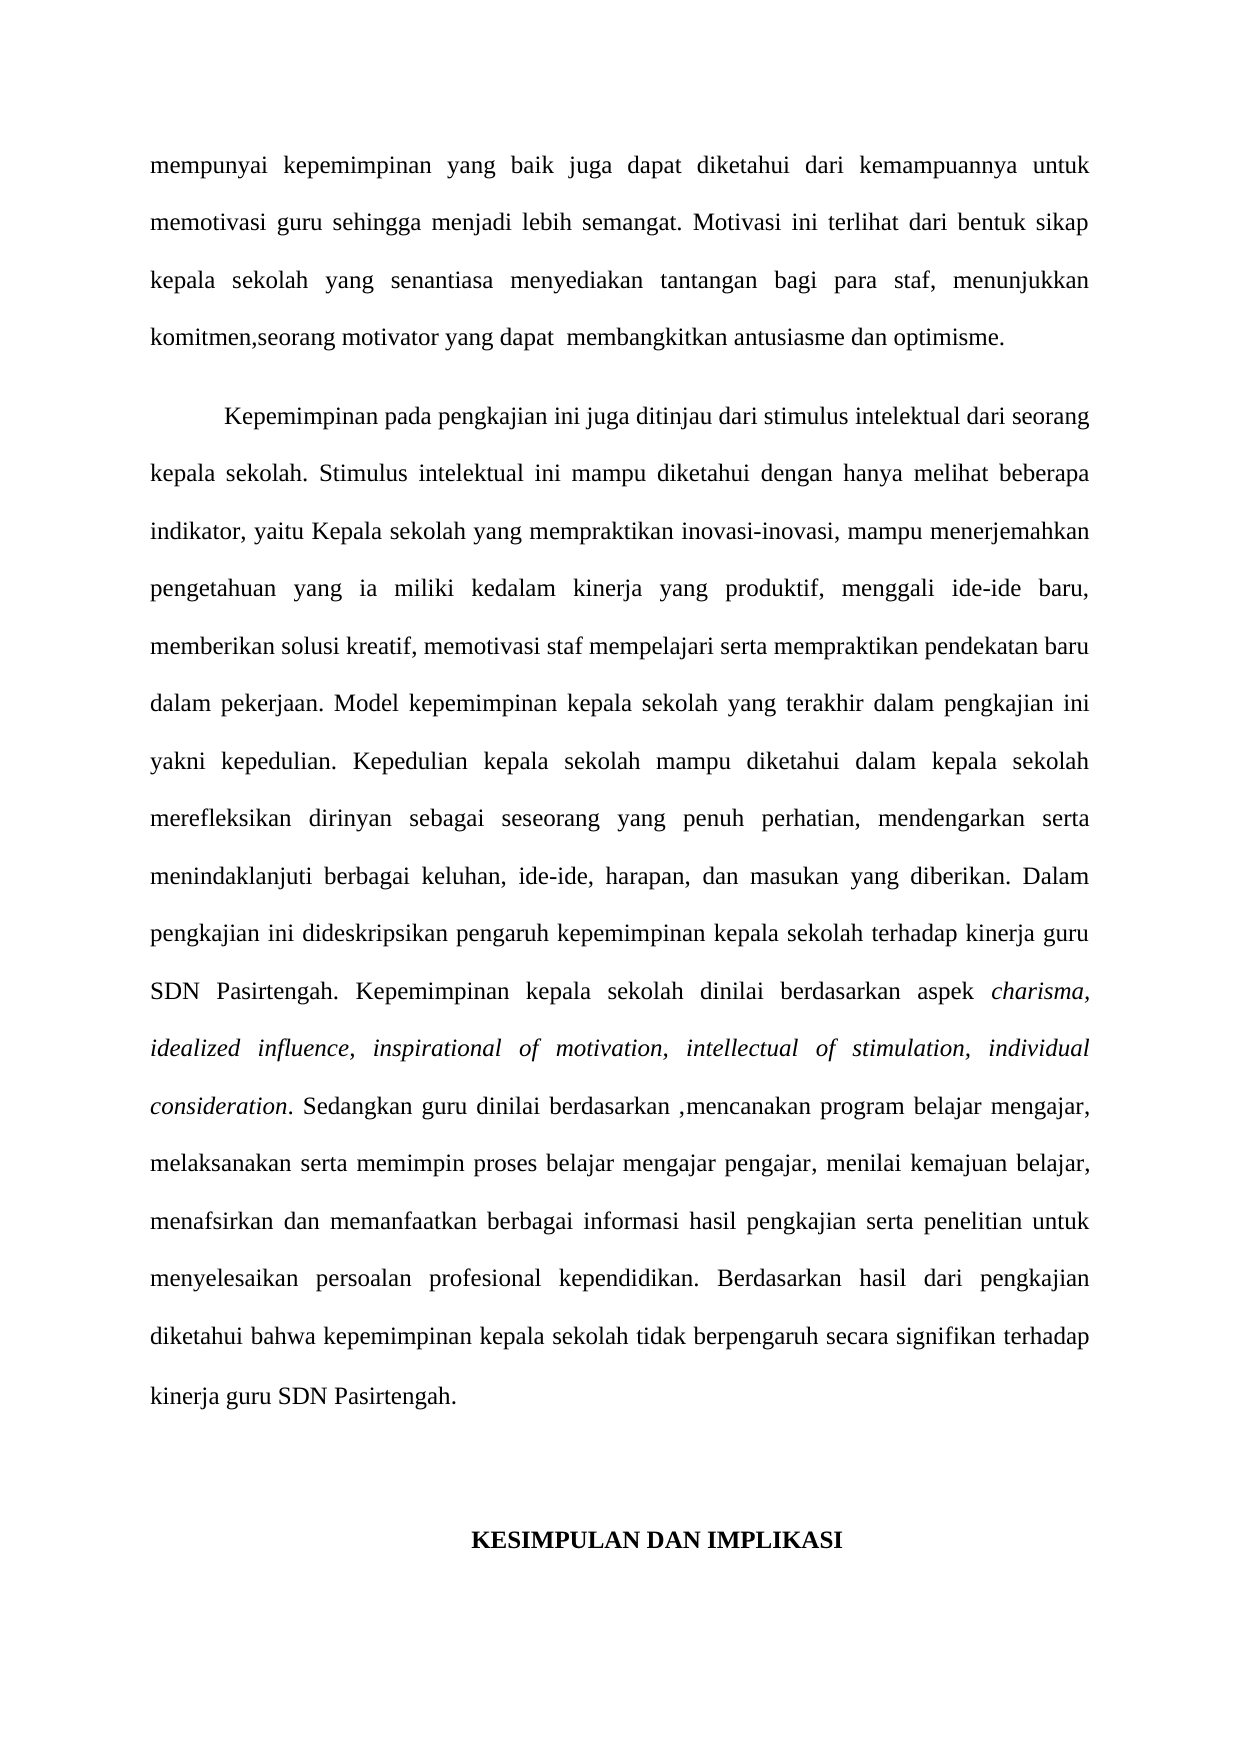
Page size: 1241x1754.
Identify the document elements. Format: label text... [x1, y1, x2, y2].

text Kepemimpinan pada pengkajian ini juga ditinjau dari stimulus intelektual dari seorang kepala sekolah. Stimulus intelektual ini mampu diketahui dengan hanya melihat beberapa indikator, yaitu Kepala sekolah yang mempraktikan inovasi-inovasi, mampu menerjemahkan pengetahuan yang ia miliki kedalam kinerja yang produktif, menggali ide-ide baru, memberikan solusi kreatif, memotivasi staf mempelajari serta mempraktikan pendekatan baru dalam pekerjaan. Model kepemimpinan kepala sekolah yang terakhir dalam pengkajian ini yakni kepedulian. Kepedulian kepala sekolah mampu diketahui dalam kepala sekolah merefleksikan dirinyan sebagai seseorang yang penuh perhatian, mendengarkan serta menindaklanjuti berbagai keluhan, ide-ide, harapan, dan masukan yang diberikan. Dalam pengkajian ini dideskripsikan pengaruh kepemimpinan kepala sekolah terhadap kinerja guru SDN Pasirtengah. Kepemimpinan kepala sekolah dinilai berdasarkan aspek charisma, idealized influence, inspirational of motivation, intellectual of stimulation, individual consideration. Sedangkan guru dinilai berdasarkan ,mencanakan program belajar mengajar, melaksanakan serta memimpin proses belajar mengajar pengajar, menilai kemajuan belajar, menafsirkan dan memanfaatkan berbagai informasi hasil pengkajian serta penelitian untuk menyelesaikan persoalan profesional kependidikan. Berdasarkan hasil dari pengkajian diketahui bahwa kepemimpinan kepala sekolah tidak berpengaruh secara signifikan terhadap kinerja guru SDN Pasirtengah. [150, 401, 1090, 1411]
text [150, 150, 1090, 351]
text KESIMPULAN DAN IMPLIKASI [150, 1525, 1090, 1553]
